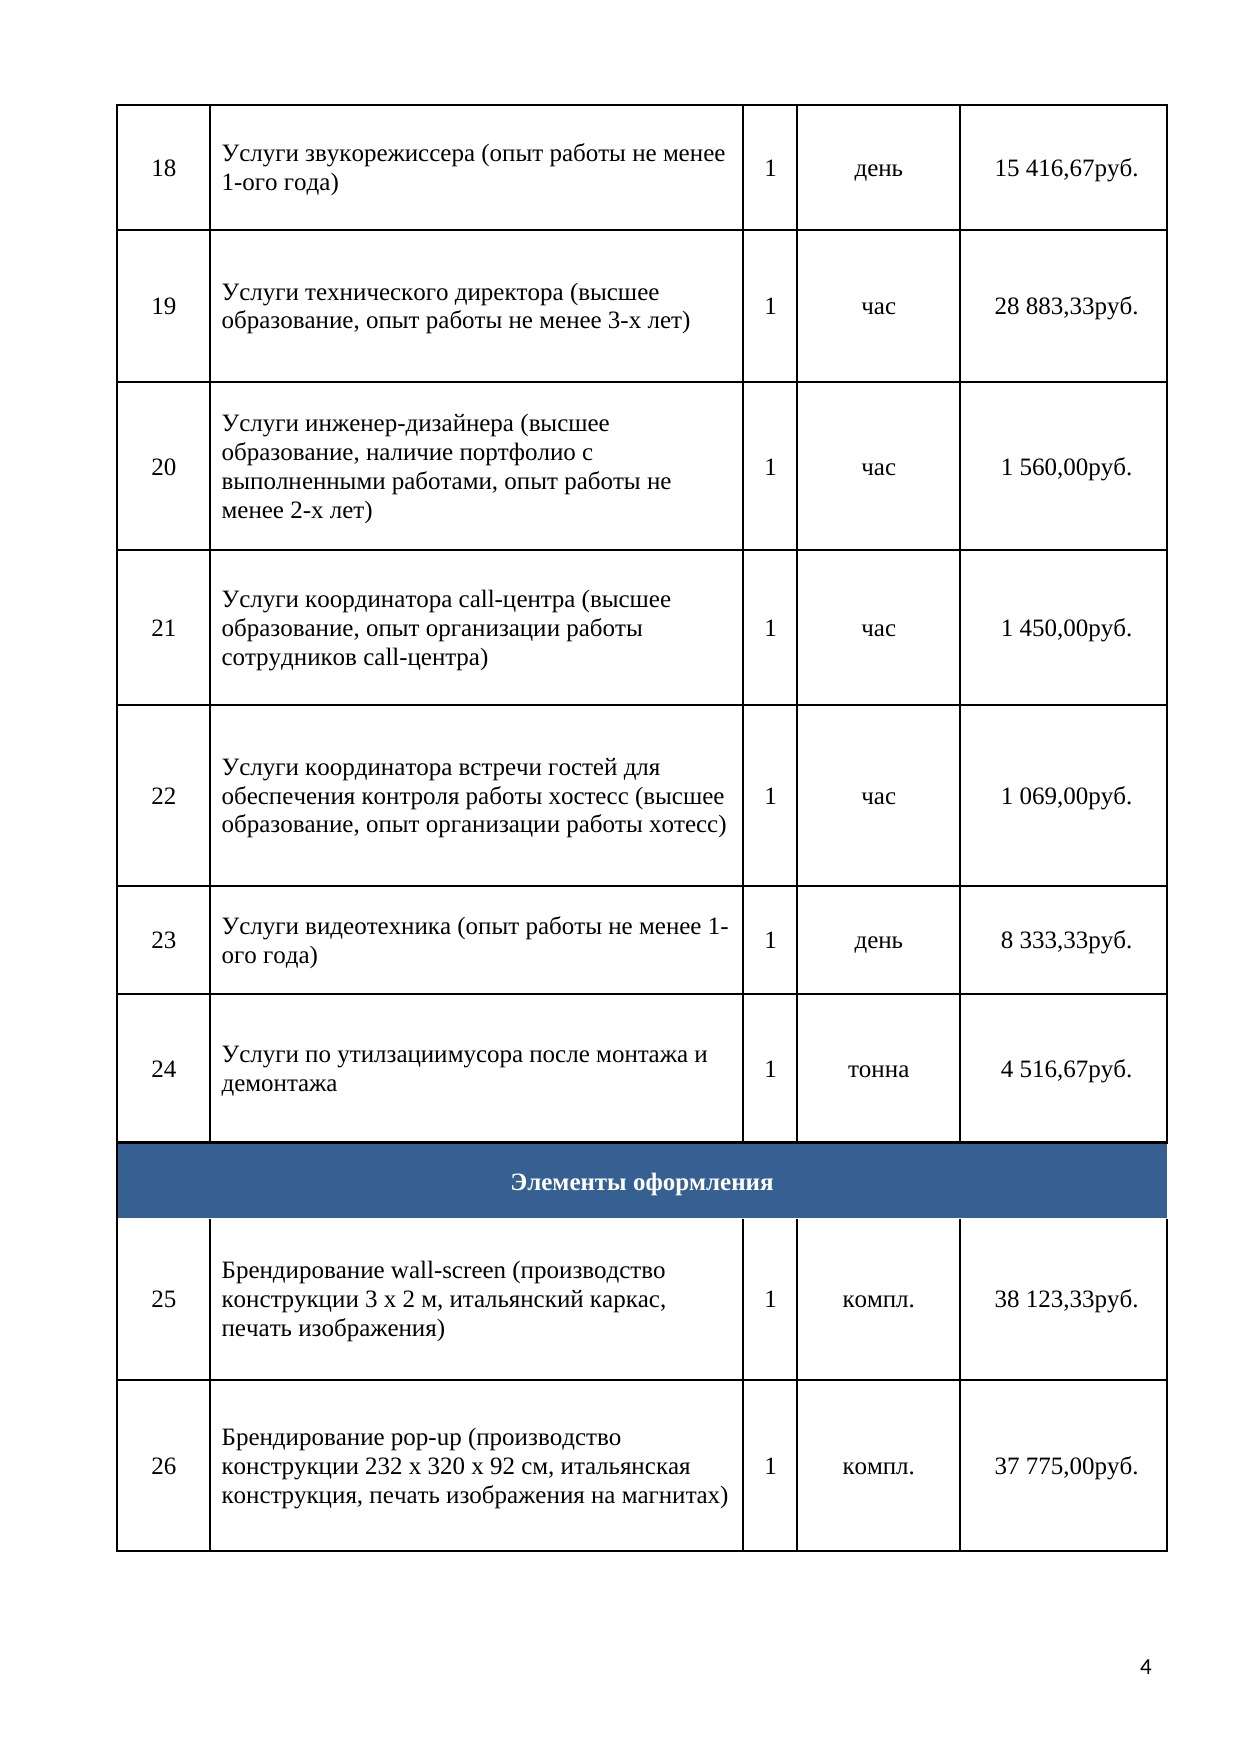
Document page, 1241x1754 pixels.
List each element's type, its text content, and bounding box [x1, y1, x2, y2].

table_cell 15 416,67руб. [961, 106, 1166, 228]
table_cell 1 [744, 231, 796, 381]
table_cell 24 [118, 995, 209, 1141]
table_cell 28 883,33руб. [961, 231, 1166, 381]
table_cell 21 [118, 551, 209, 703]
table_cell Услуги инженер-дизайнера (высшее образование, наличие портфолио с выполненными работами, опыт работы не менее 2-х лет) [211, 383, 742, 549]
table_cell 38 123,33руб. [961, 1219, 1166, 1379]
table_cell Элементы оформления [118, 1144, 1167, 1218]
table_cell 1 [744, 995, 796, 1141]
table_cell 1 069,00руб. [961, 706, 1166, 885]
table_cell 1 [744, 1381, 796, 1550]
table_cell 20 [118, 383, 209, 549]
table_cell Услуги звукорежиссера (опыт работы не менее 1-ого года) [211, 106, 742, 228]
table_cell 37 775,00руб. [961, 1381, 1166, 1550]
table_cell день [798, 887, 959, 993]
table_cell 4 516,67руб. [961, 995, 1166, 1141]
table_cell 23 [118, 887, 209, 993]
table_cell 18 [118, 106, 209, 228]
table_cell 25 [118, 1219, 209, 1379]
table_cell Брендирование pop-up (производство конструкции 232 х 320 х 92 см, итальянская конструкция, печать изображения на магнитах) [211, 1381, 742, 1550]
table_cell час [798, 706, 959, 885]
table_cell Услуги координатора call-центра (высшее образование, опыт организации работы сотрудников call-центра) [211, 551, 742, 703]
table_cell Услуги видеотехника (опыт работы не менее 1-ого года) [211, 887, 742, 993]
table_cell 22 [118, 706, 209, 885]
table_cell Услуги технического директора (высшее образование, опыт работы не менее 3-х лет) [211, 231, 742, 381]
table_cell час [798, 231, 959, 381]
table_cell компл. [798, 1381, 959, 1550]
table_cell 1 560,00руб. [961, 383, 1166, 549]
table_cell час [798, 383, 959, 549]
table_cell 1 [744, 106, 796, 228]
table_cell 8 333,33руб. [961, 887, 1166, 993]
table_cell Услуги координатора встречи гостей для обеспечения контроля работы хостесс (высшее образование, опыт организации работы хотесс) [211, 706, 742, 885]
table_cell Брендирование wall-screen (производство конструкции 3 х 2 м, итальянский каркас, печать изображения) [211, 1219, 742, 1379]
table_cell 1 [744, 887, 796, 993]
table_cell час [798, 551, 959, 703]
table_cell 26 [118, 1381, 209, 1550]
table_cell 19 [118, 231, 209, 381]
table_cell компл. [798, 1219, 959, 1379]
table_cell 1 450,00руб. [961, 551, 1166, 703]
table_cell 1 [744, 1219, 796, 1379]
table_cell день [798, 106, 959, 228]
table_cell тонна [798, 995, 959, 1141]
table_cell 1 [744, 706, 796, 885]
table_cell 1 [744, 383, 796, 549]
table_cell 1 [744, 551, 796, 703]
table_cell Услуги по утилзациимусора после монтажа и демонтажа [211, 995, 742, 1141]
